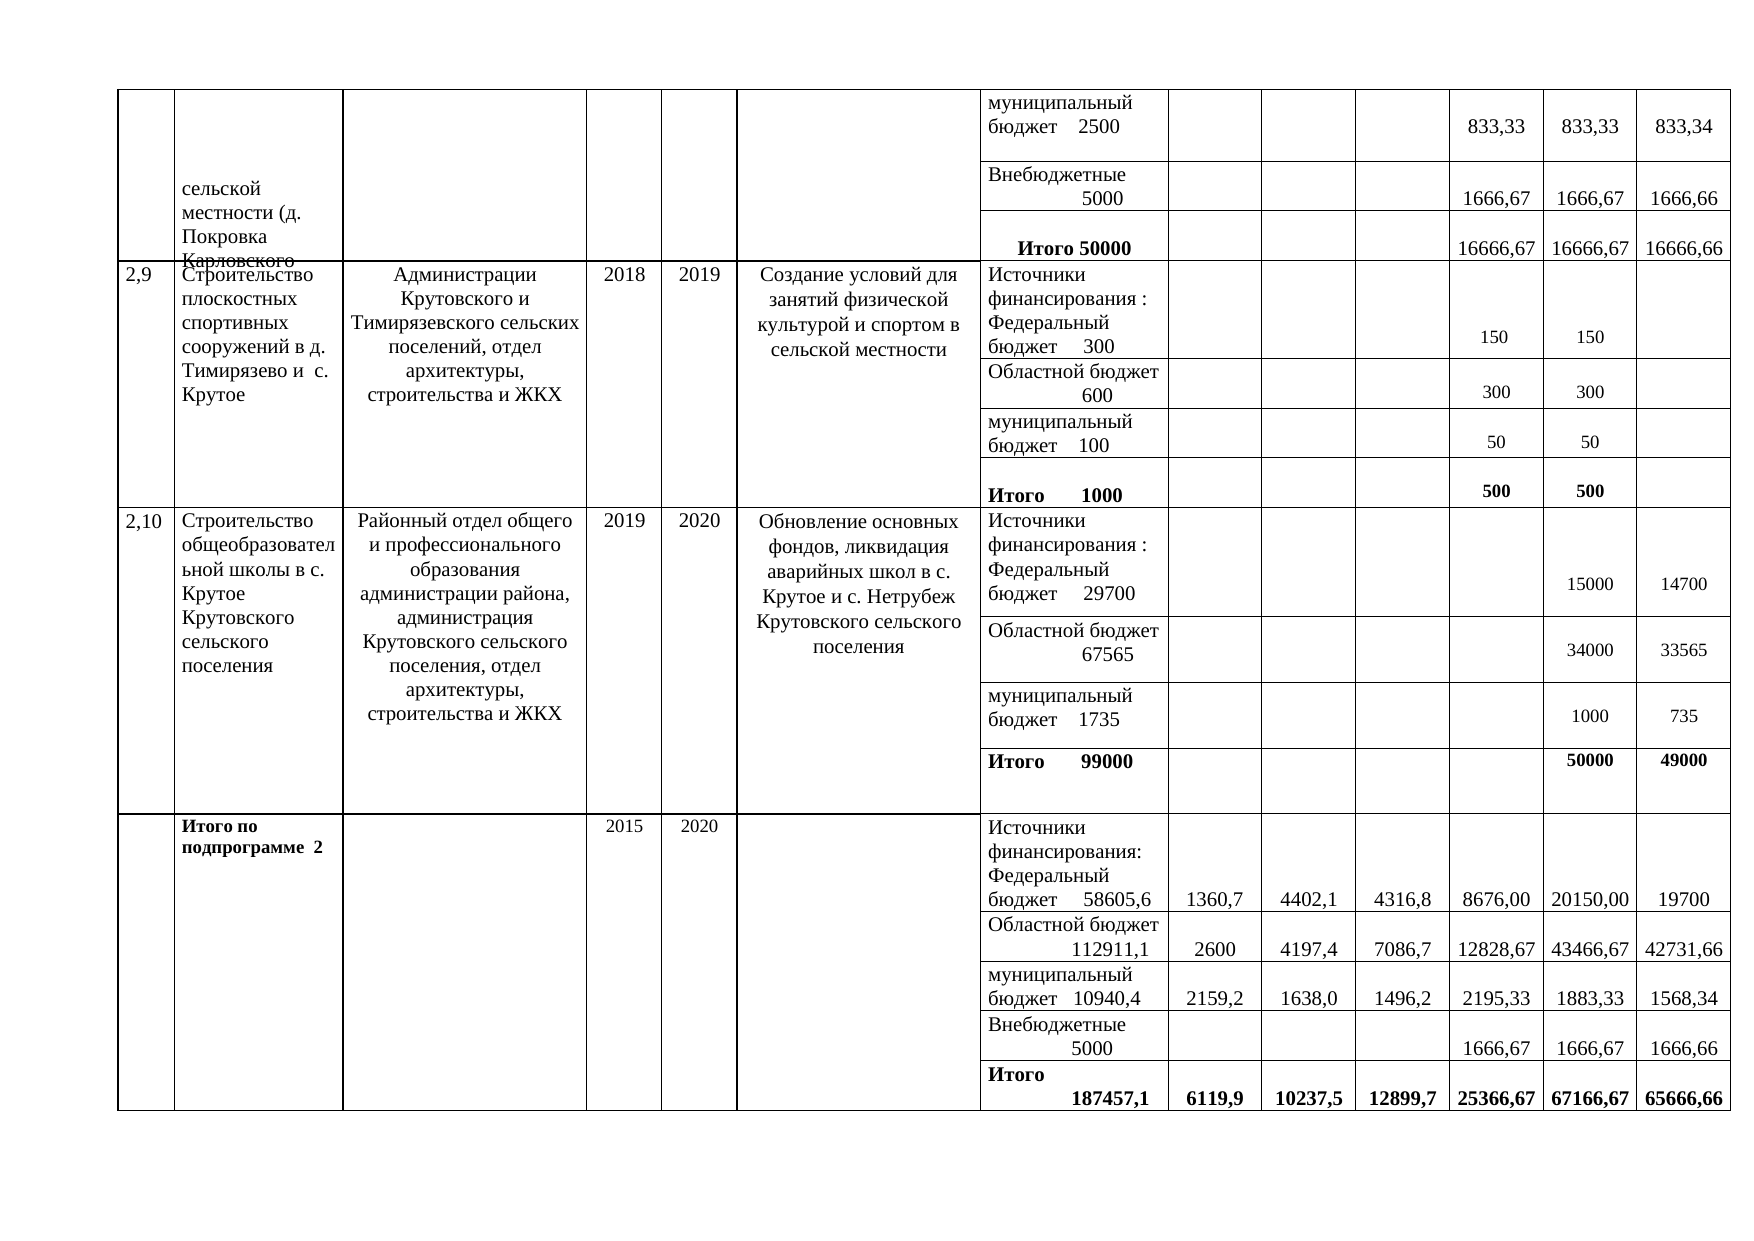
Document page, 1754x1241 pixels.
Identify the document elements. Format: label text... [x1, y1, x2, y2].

table_cell [1356, 749, 1449, 813]
table_cell 2015 [587, 815, 661, 1109]
table_cell 2020 [662, 508, 736, 813]
table_cell 833,33 [1450, 90, 1543, 161]
table_cell Источники финансирования : Федеральный бюджет 29700 [981, 508, 1168, 616]
table_cell 1883,33 [1544, 962, 1636, 1010]
table_cell [1262, 1011, 1355, 1060]
table_cell [1169, 162, 1261, 210]
table_cell [119, 815, 174, 1109]
table_cell [1262, 261, 1355, 358]
table_cell 1666,67 [1544, 1011, 1636, 1060]
table_cell [1356, 617, 1449, 682]
table_cell [1169, 409, 1261, 457]
table_cell 4197,4 [1262, 912, 1355, 961]
table_cell [1356, 508, 1449, 616]
table_cell 1000 [1544, 683, 1636, 747]
table_cell 16666,66 [1637, 211, 1730, 260]
table_cell 50 [1544, 409, 1636, 457]
table_cell 150 [1544, 261, 1636, 358]
table_cell 20150,00 [1544, 814, 1636, 911]
table_cell 50000 [1544, 749, 1636, 813]
table_cell [1169, 359, 1261, 407]
table_cell [1169, 683, 1261, 747]
table_cell 150 [1450, 261, 1543, 358]
table_cell [344, 815, 586, 1109]
table_cell 7086,7 [1356, 912, 1449, 961]
table_cell [1637, 359, 1730, 407]
table_cell муниципальный бюджет 100 [981, 409, 1168, 457]
table_cell 65666,66 [1637, 1061, 1730, 1109]
table_cell [738, 815, 980, 1109]
table_cell муниципальный бюджет 10940,4 [981, 962, 1168, 1010]
table_cell [1262, 458, 1355, 507]
table_cell 12899,7 [1356, 1061, 1449, 1109]
table_cell 1666,67 [1450, 162, 1543, 210]
table_cell 8676,00 [1450, 814, 1543, 911]
table_cell [1262, 409, 1355, 457]
table_cell [1262, 211, 1355, 260]
table_cell 2600 [1169, 912, 1261, 961]
table_cell [1262, 683, 1355, 747]
table_cell [1356, 261, 1449, 358]
table_cell [1169, 90, 1261, 161]
table_cell 10237,5 [1262, 1061, 1355, 1109]
table_cell 833,34 [1637, 90, 1730, 161]
table_cell [1169, 617, 1261, 682]
table_cell [1262, 359, 1355, 407]
table_cell [1262, 90, 1355, 161]
table_cell Итого по подпрограмме 2 [175, 815, 342, 1109]
table_cell 2019 [662, 262, 736, 507]
table_cell 833,33 [1544, 90, 1636, 161]
table_cell [1450, 508, 1543, 616]
table_cell [1356, 359, 1449, 407]
table_cell Внебюджетные 5000 [981, 1011, 1168, 1060]
table_cell Районный отдел общего и профессионального образования администрации района, администрация Крутовского сельского поселения, отдел архитектуры, строительства и ЖКХ [344, 508, 586, 813]
table_cell 14700 [1637, 508, 1730, 616]
table_cell 2019 [587, 508, 661, 813]
table_cell 67166,67 [1544, 1061, 1636, 1109]
table_cell [1262, 617, 1355, 682]
table_cell 43466,67 [1544, 912, 1636, 961]
table_cell [1450, 617, 1543, 682]
table_cell 300 [1544, 359, 1636, 407]
table_cell Областной бюджет 112911,1 [981, 912, 1168, 961]
table_cell Обновление основных фондов, ликвидация аварийных школ в с. Крутое и с. Нетрубеж Крутовского сельского поселения [738, 508, 980, 813]
table_cell Создание условий для занятий физической культурой и спортом в сельской местности [738, 262, 980, 507]
table_cell Итого 187457,1 [981, 1061, 1168, 1109]
table_cell 1568,34 [1637, 962, 1730, 1010]
table_cell Источники финансирования : Федеральный бюджет 300 [981, 261, 1168, 358]
table_cell [1356, 458, 1449, 507]
table_cell 1360,7 [1169, 814, 1261, 911]
table_cell 4402,1 [1262, 814, 1355, 911]
table_cell Строительство плоскостных спортивных сооружений в д. Тимирязево и с. Крутое [175, 262, 342, 507]
table_cell 1666,67 [1450, 1011, 1543, 1060]
table_cell Областной бюджет 600 [981, 359, 1168, 407]
table_cell 2159,2 [1169, 962, 1261, 1010]
table_cell [1262, 508, 1355, 616]
table_cell 2195,33 [1450, 962, 1543, 1010]
table_cell [1356, 162, 1449, 210]
table_cell 50 [1450, 409, 1543, 457]
table_cell [1169, 1011, 1261, 1060]
table_cell 16666,67 [1450, 211, 1543, 260]
table_cell 300 [1450, 359, 1543, 407]
table_cell [1262, 749, 1355, 813]
table_cell [1356, 211, 1449, 260]
table_cell Итого 1000 [981, 458, 1168, 507]
table_cell 16666,67 [1544, 211, 1636, 260]
table_cell 1666,66 [1637, 162, 1730, 210]
table_cell 1638,0 [1262, 962, 1355, 1010]
table_cell 4316,8 [1356, 814, 1449, 911]
table_cell 500 [1450, 458, 1543, 507]
table_cell 6119,9 [1169, 1061, 1261, 1109]
table_cell [1637, 261, 1730, 358]
table_cell 25366,67 [1450, 1061, 1543, 1109]
table_cell [1356, 90, 1449, 161]
table_cell Строительство общеобразовательной школы в с. Крутое Крутовского сельского поселения [175, 508, 342, 813]
table_cell Источники финансирования: Федеральный бюджет 58605,6 [981, 814, 1168, 911]
table_cell [1169, 261, 1261, 358]
table_cell 15000 [1544, 508, 1636, 616]
table_cell [1169, 211, 1261, 260]
table_cell [1637, 409, 1730, 457]
table_cell 19700 [1637, 814, 1730, 911]
table_cell 1666,66 [1637, 1011, 1730, 1060]
table_cell [1262, 162, 1355, 210]
table_cell 12828,67 [1450, 912, 1543, 961]
table_cell [1169, 508, 1261, 616]
table_cell Внебюджетные 5000 [981, 162, 1168, 210]
table_cell 2018 [587, 262, 661, 507]
table_cell 2020 [662, 815, 736, 1109]
table_cell Администрации Крутовского и Тимирязевского сельских поселений, отдел архитектуры, строительства и ЖКХ [344, 262, 586, 507]
table_cell 735 [1637, 683, 1730, 747]
table_cell 33565 [1637, 617, 1730, 682]
table_cell 49000 [1637, 749, 1730, 813]
table_cell муниципальный бюджет 2500 [981, 90, 1168, 161]
table_cell 34000 [1544, 617, 1636, 682]
table_cell [1450, 683, 1543, 747]
table_cell муниципальный бюджет 1735 [981, 683, 1168, 747]
table_cell 2,9 [119, 262, 174, 507]
table_cell Итого 99000 [981, 749, 1168, 813]
table_cell [1169, 458, 1261, 507]
table_cell [1356, 1011, 1449, 1060]
table_cell 1666,67 [1544, 162, 1636, 210]
table_cell 500 [1544, 458, 1636, 507]
table_cell [1169, 749, 1261, 813]
table_cell [1637, 458, 1730, 507]
table_cell 2,10 [119, 508, 174, 813]
table_cell [1356, 409, 1449, 457]
table_cell 42731,66 [1637, 912, 1730, 961]
table_cell Областной бюджет 67565 [981, 617, 1168, 682]
table_cell [1356, 683, 1449, 747]
table_cell [1450, 749, 1543, 813]
table_cell Итого 50000 [981, 211, 1168, 260]
table_cell 1496,2 [1356, 962, 1449, 1010]
